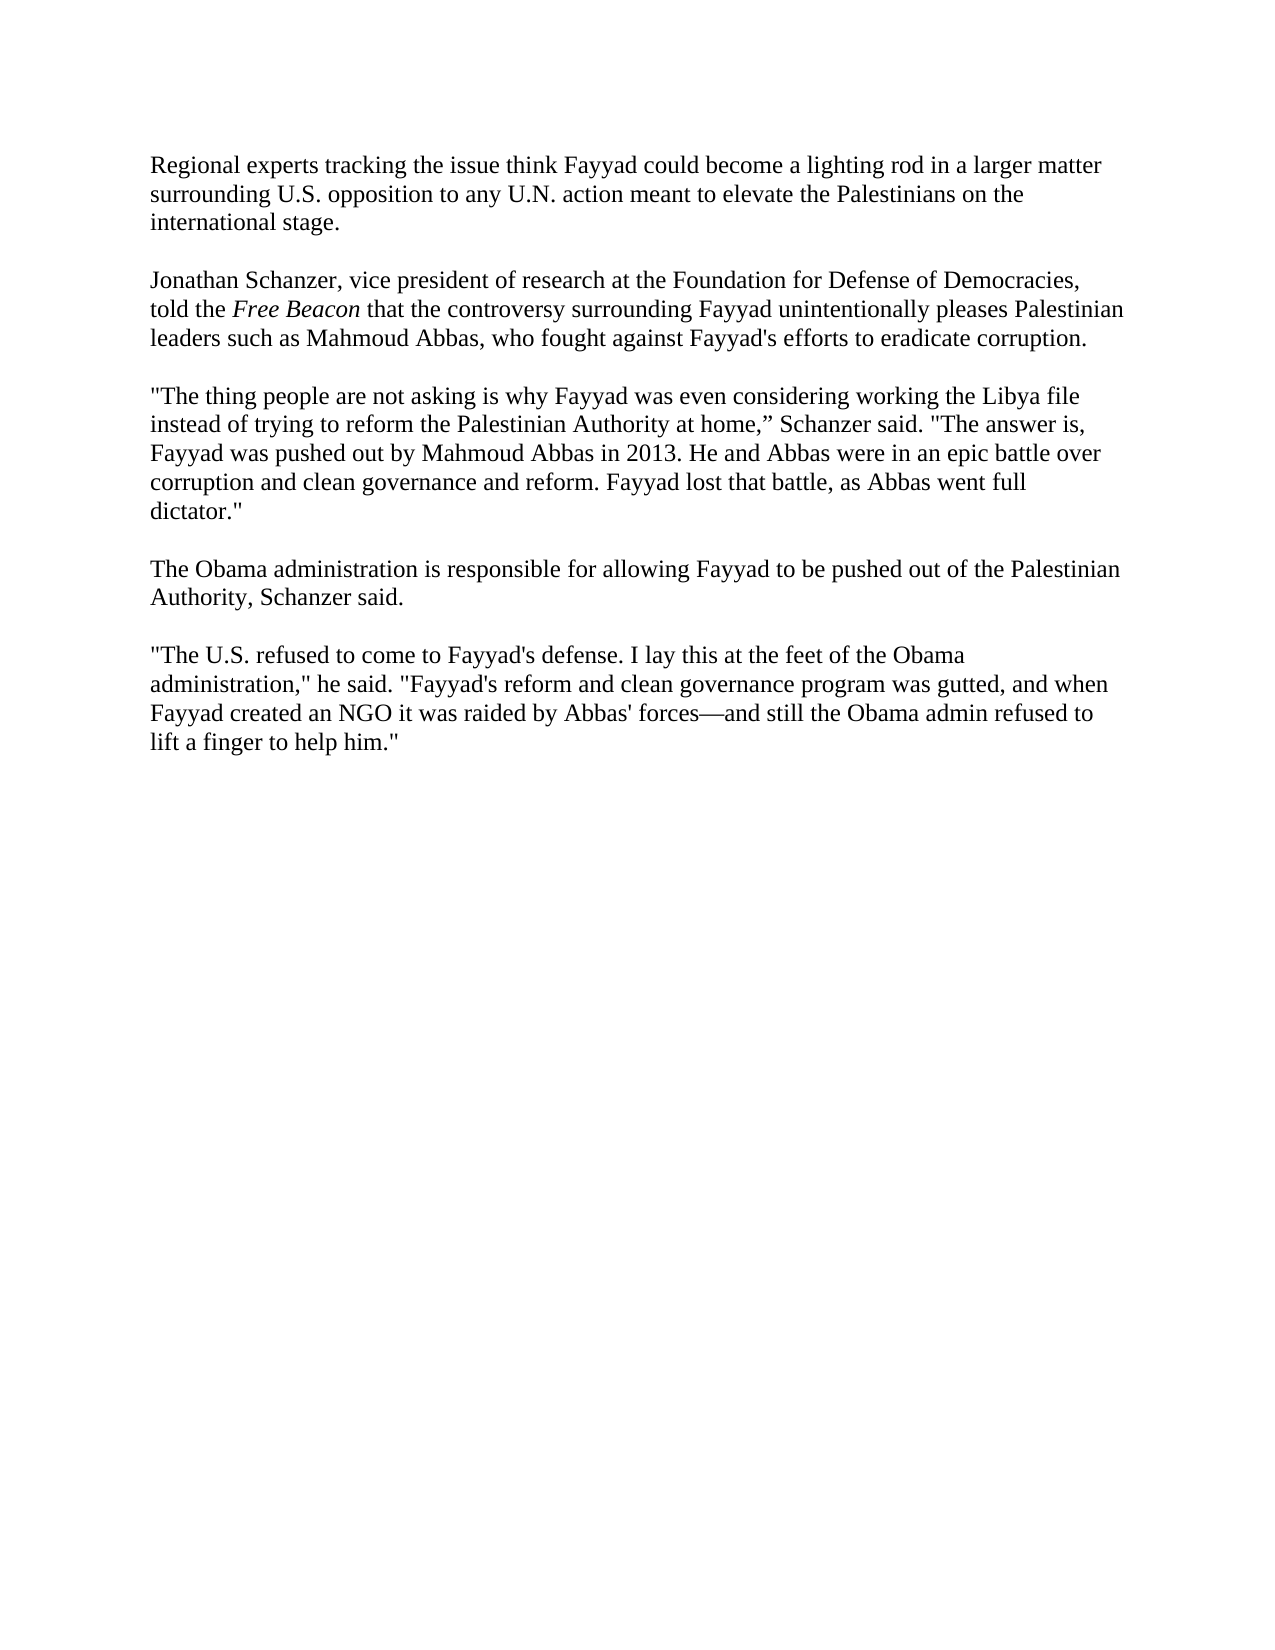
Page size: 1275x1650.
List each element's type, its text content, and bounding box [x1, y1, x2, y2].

text "The thing people are not asking is why Fayyad was even considering working the Libya file instead of trying to reform the Palestinian Authority at home,” Schanzer said. "The answer is, Fayyad was pushed out by Mahmoud Abbas in 2013. He and Abbas were in an epic battle over corruption and clean governance and reform. Fayyad lost that battle, as Abbas went full dictator." [150, 381, 1125, 524]
text Jonathan Schanzer, vice president of research at the Foundation for Defense of Democracies, told the Free Beacon that the controversy surrounding Fayyad unintentionally pleases Palestinian leaders such as Mahmoud Abbas, who fought against Fayyad's efforts to eradicate corruption. [150, 265, 1125, 352]
text "The U.S. refused to come to Fayyad's defense. I lay this at the feet of the Obama administration," he said. "Fayyad's reform and clean governance program was gutted, and when Fayyad created an NGO it was raided by Abbas' forces—and still the Obama admin refused to lift a finger to help him." [150, 640, 1125, 755]
text Regional experts tracking the issue think Fayyad could become a lighting rod in a larger matter surrounding U.S. opposition to any U.N. action meant to elevate the Palestinians on the international stage. [150, 150, 1125, 236]
text The Obama administration is responsible for allowing Fayyad to be pushed out of the Palestinian Authority, Schanzer said. [150, 554, 1125, 611]
